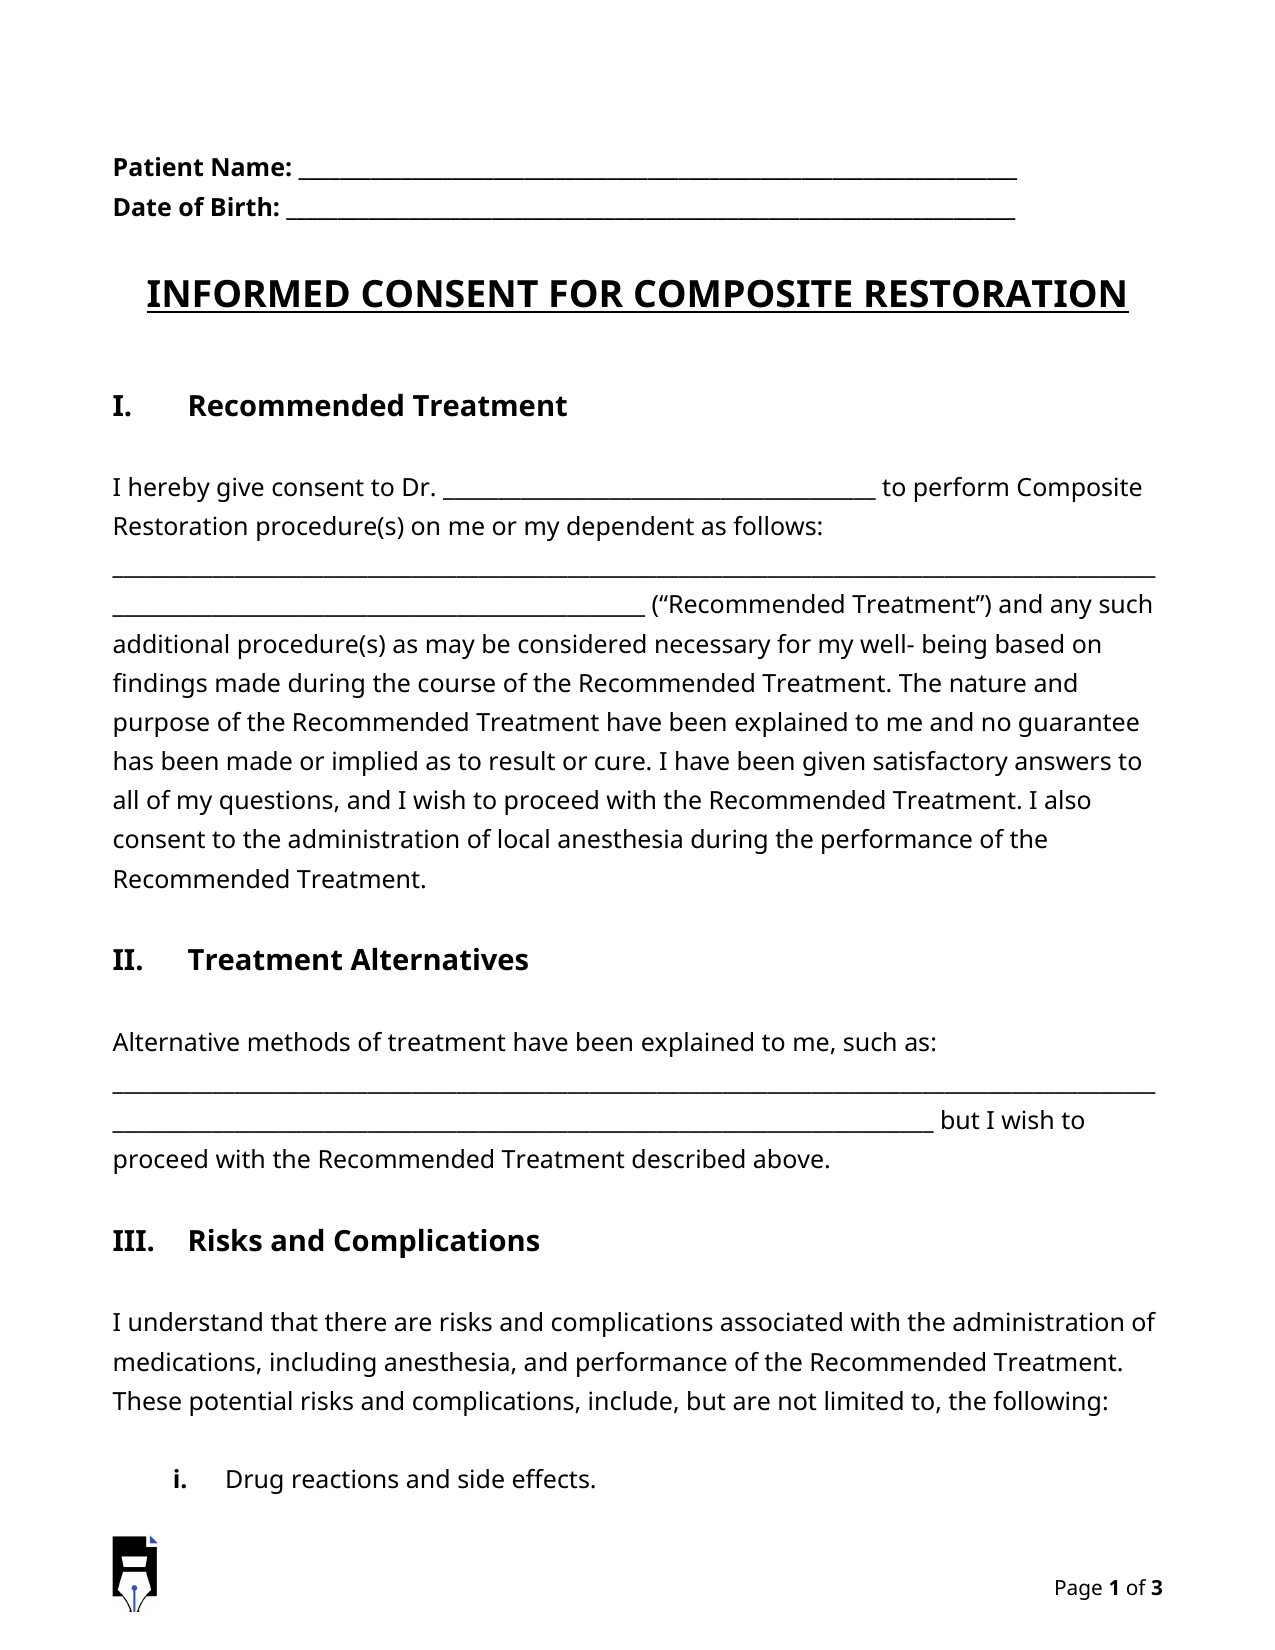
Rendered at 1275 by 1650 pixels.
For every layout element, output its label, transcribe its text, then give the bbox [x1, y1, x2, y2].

text I hereby give consent to Dr. _______________________________________ to perform Composite Restoration procedure(s) on me or my dependent as follows: ______________________________________________________________________________________________________________________________________________ (“Recommended Treatment”) and any such additional procedure(s) as may be considered necessary for my well- being based on findings made during the course of the Recommended Treatment. The nature and purpose of the Recommended Treatment have been explained to me and no guarantee has been made or implied as to result or cure. I have been given satisfactory answers to all of my questions, and I wish to proceed with the Recommended Treatment. I also consent to the administration of local anesthesia during the performance of the Recommended Treatment. [112, 469, 1162, 895]
title Patient Name: ______________________________________________________________________ [112, 150, 1162, 184]
subtitle Recommended Treatment [112, 385, 1162, 424]
picture [112, 1535, 158, 1612]
text Alternative methods of treatment have been explained to me, such as: [112, 1024, 1162, 1058]
title Date of Birth: _______________________________________________________________________ [112, 189, 1162, 223]
subtitle Treatment Alternatives [112, 939, 1162, 979]
text I understand that there are risks and complications associated with the administration of medications, including anesthesia, and performance of the Recommended Treatment. These potential risks and complications, include, but are not limited to, the following: [112, 1305, 1162, 1417]
subtitle Risks and Complications [112, 1220, 1162, 1260]
list Drug reactions and side effects. [187, 1462, 1162, 1496]
text ________________________________________________________________________________________________________________________________________________________________________ but I wish to proceed with the Recommended Treatment described above. [112, 1063, 1162, 1176]
title INFORMED CONSENT FOR COMPOSITE RESTORATION [112, 267, 1162, 318]
